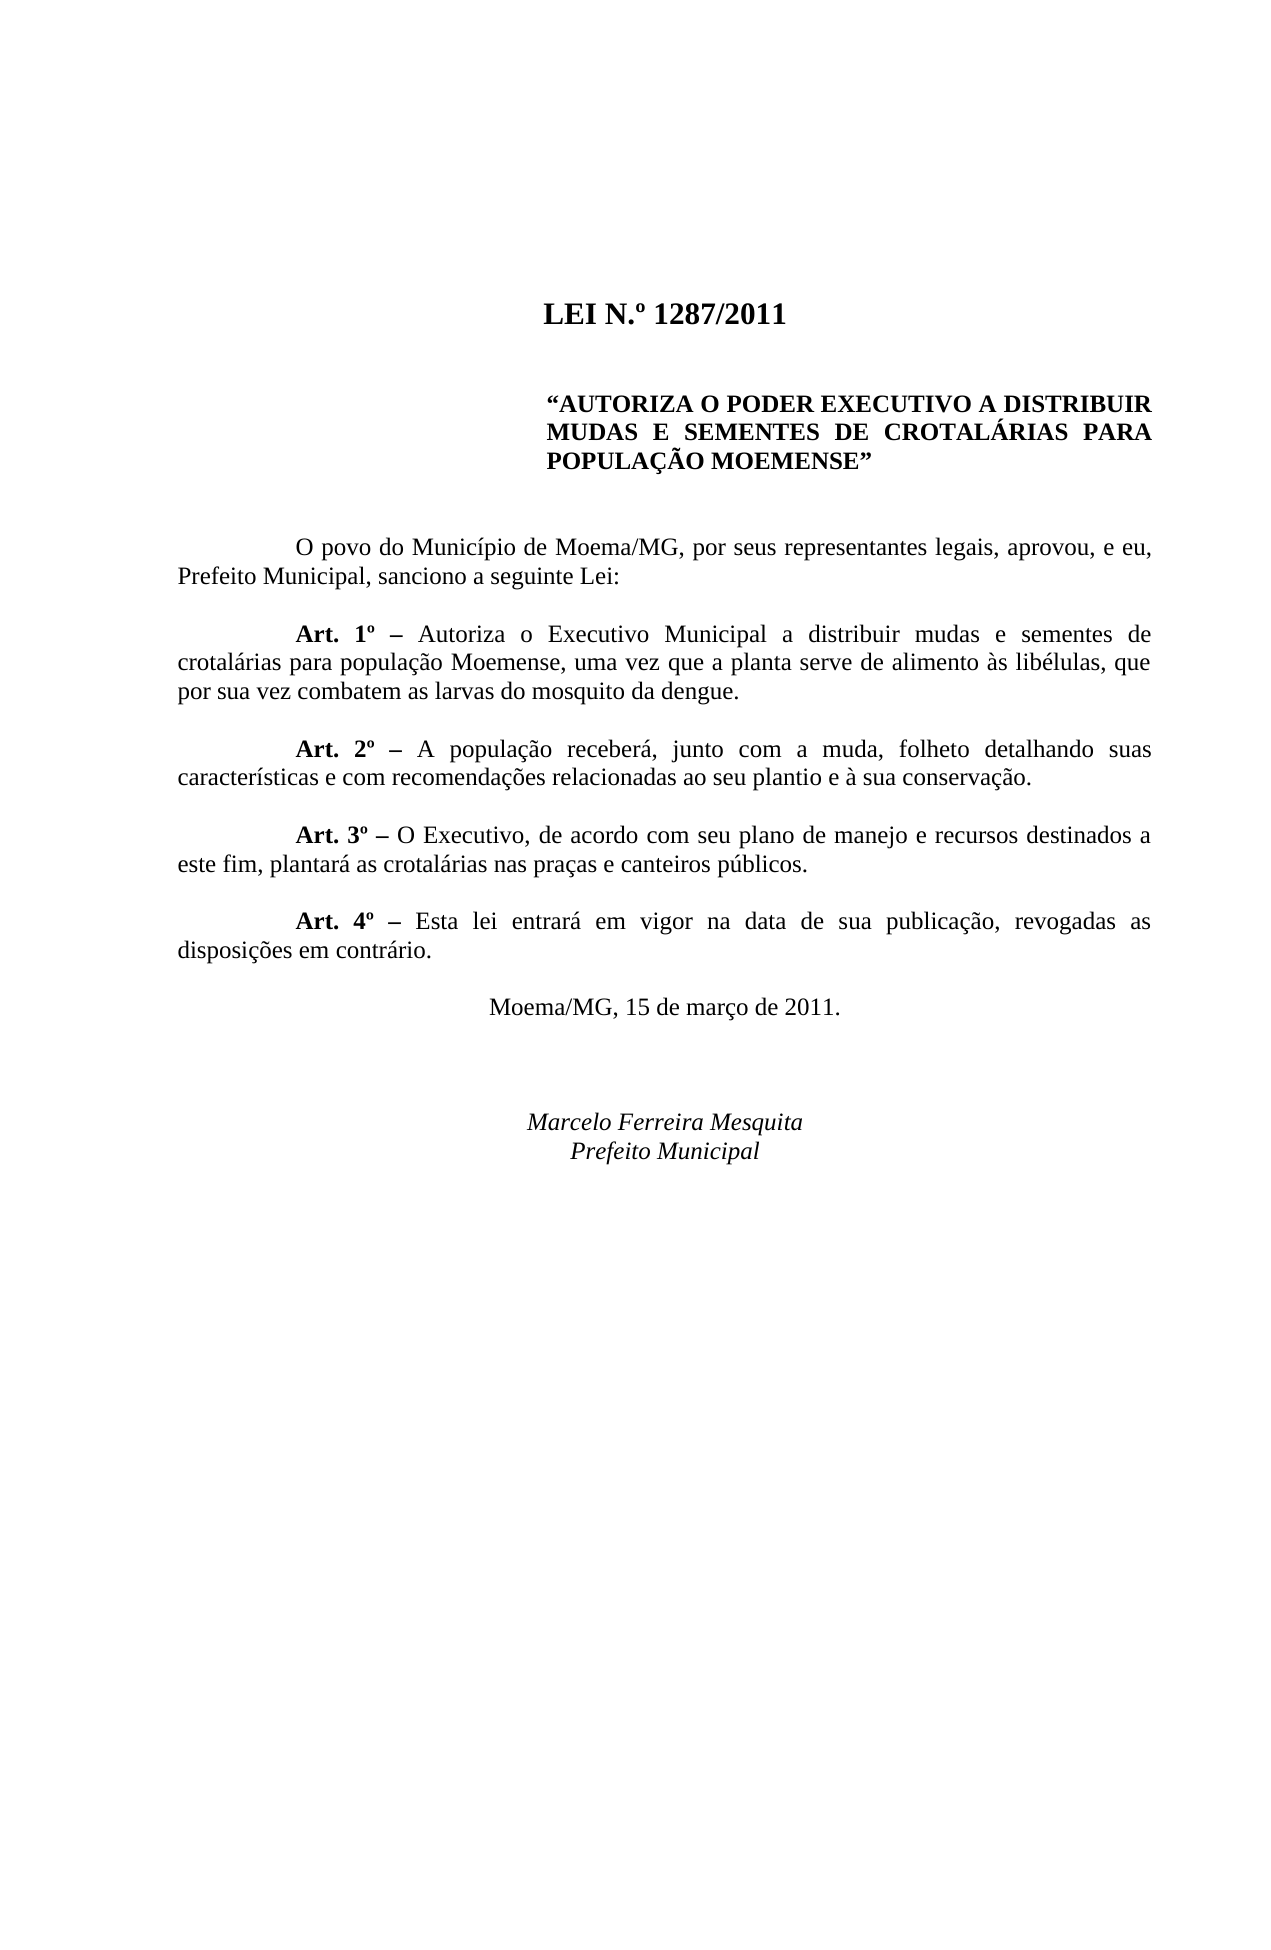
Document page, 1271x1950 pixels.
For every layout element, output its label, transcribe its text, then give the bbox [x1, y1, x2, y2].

subtitle LEI N.º 1287/2011 [177, 295, 1153, 331]
text Art. 4º – Esta lei entrará em vigor na data de sua publicação, revogadas as disposições em contrário. [177, 906, 1153, 964]
subtitle Moema/MG, 15 de março de 2011. [177, 992, 1153, 1021]
text O povo do Município de Moema/MG, por seus representantes legais, aprovou, e eu, Prefeito Municipal, sanciono a seguinte Lei: [177, 532, 1153, 590]
text Art. 3º – O Executivo, de acordo com seu plano de manejo e recursos destinados a este fim, plantará as crotalárias nas praças e canteiros públicos. [177, 820, 1153, 877]
text Marcelo Ferreira Mesquita [177, 1107, 1153, 1136]
text Art. 1º – Autoriza o Executivo Municipal a distribuir mudas e sementes de crotalárias para população Moemense, uma vez que a planta serve de alimento às libélulas, que por sua vez combatem as larvas do mosquito da dengue. [177, 619, 1153, 705]
text Art. 2º – A população receberá, junto com a muda, folheto detalhando suas características e com recomendações relacionadas ao seu plantio e à sua conservação. [177, 734, 1153, 791]
text “AUTORIZA O PODER EXECUTIVO A DISTRIBUIR MUDAS E SEMENTES DE CROTALÁRIAS PARA POPULAÇÃO MOEMENSE” [546, 389, 1153, 475]
text Prefeito Municipal [177, 1136, 1153, 1165]
